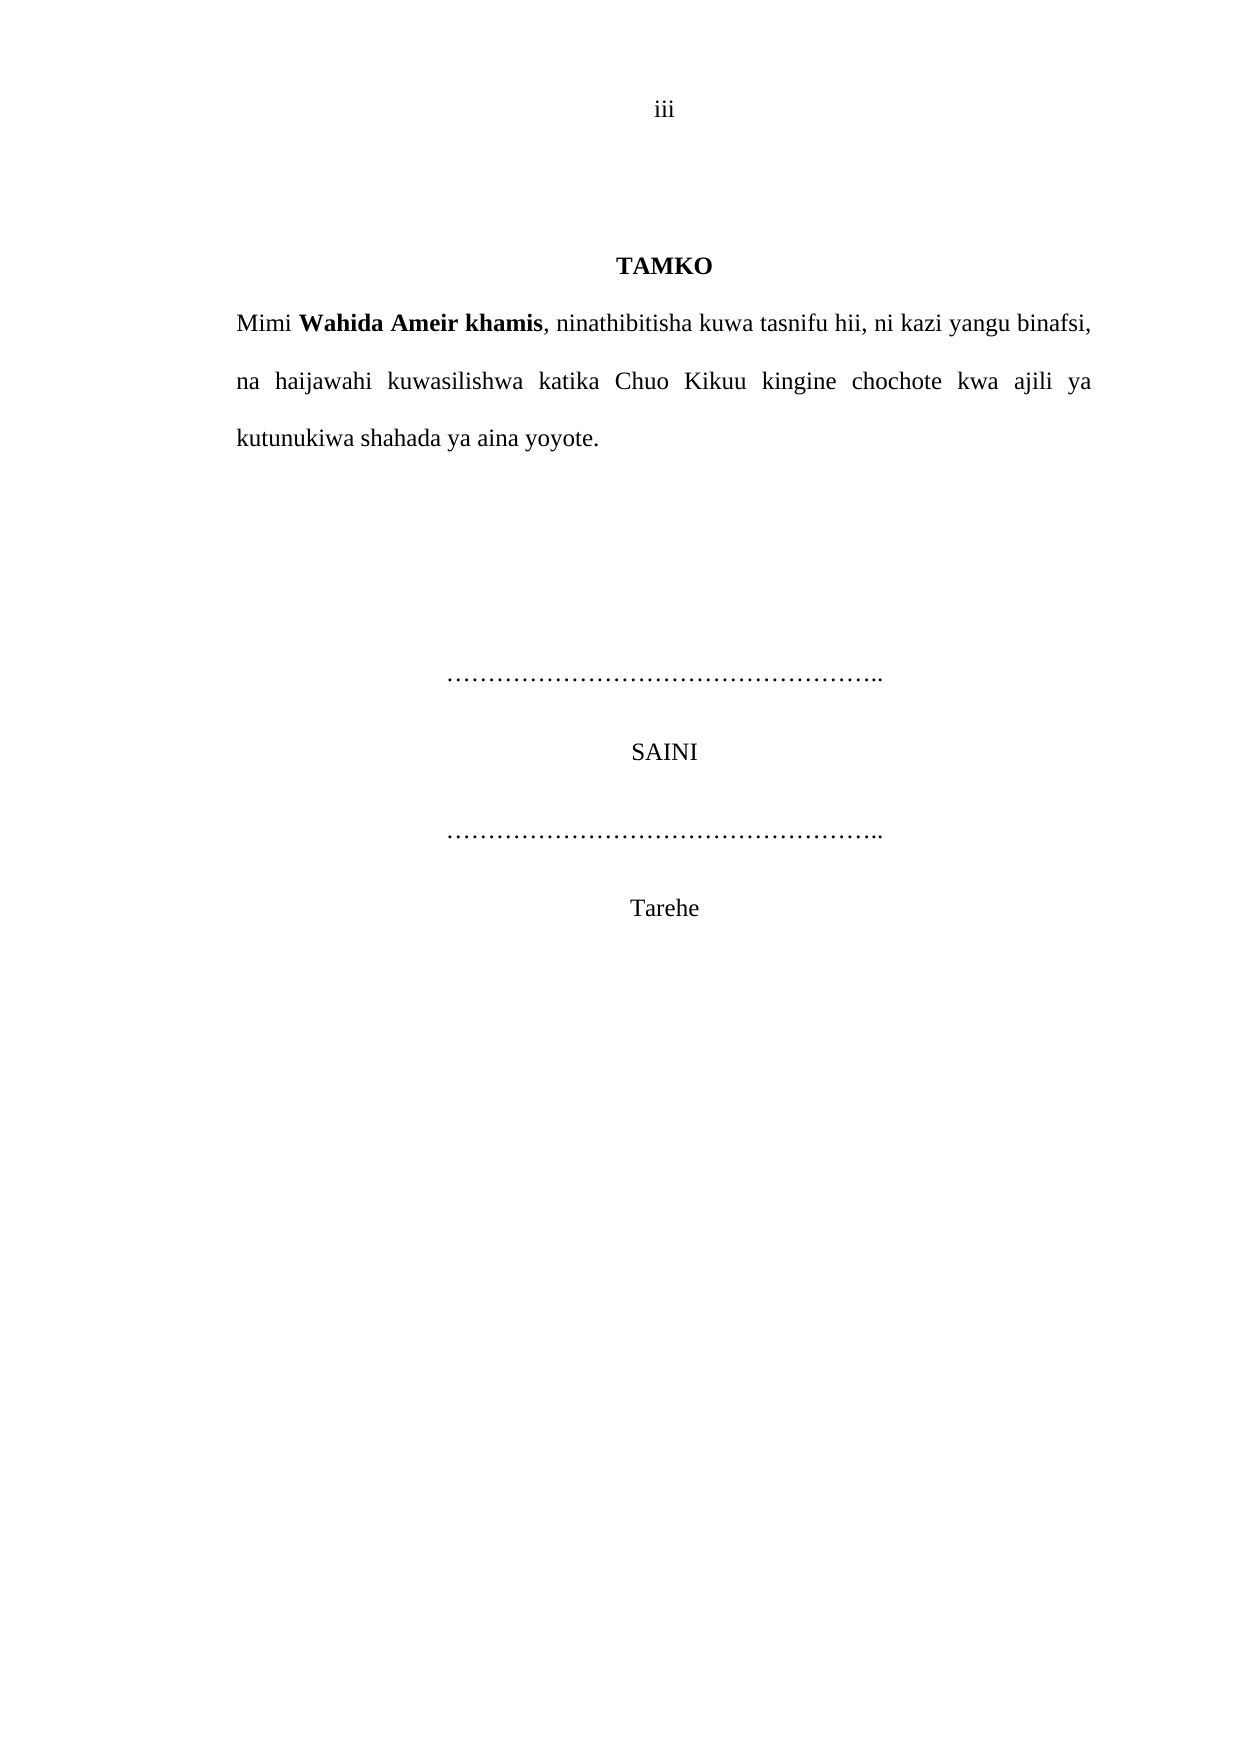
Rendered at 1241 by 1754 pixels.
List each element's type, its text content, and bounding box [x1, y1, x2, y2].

text …………………………………………….. [236, 815, 1092, 844]
text SAINI [236, 737, 1092, 766]
text …………………………………………….. [236, 658, 1092, 687]
text Tarehe [236, 893, 1092, 922]
text Mimi Wahida Ameir khamis, ninathibitisha kuwa tasnifu hii, ni kazi yangu binafsi, na haijawahi kuwasilishwa katika Chuo Kikuu kingine chochote kwa ajili ya kutunukiwa shahada ya aina yoyote. [236, 308, 1092, 452]
subtitle TAMKO [236, 251, 1092, 280]
